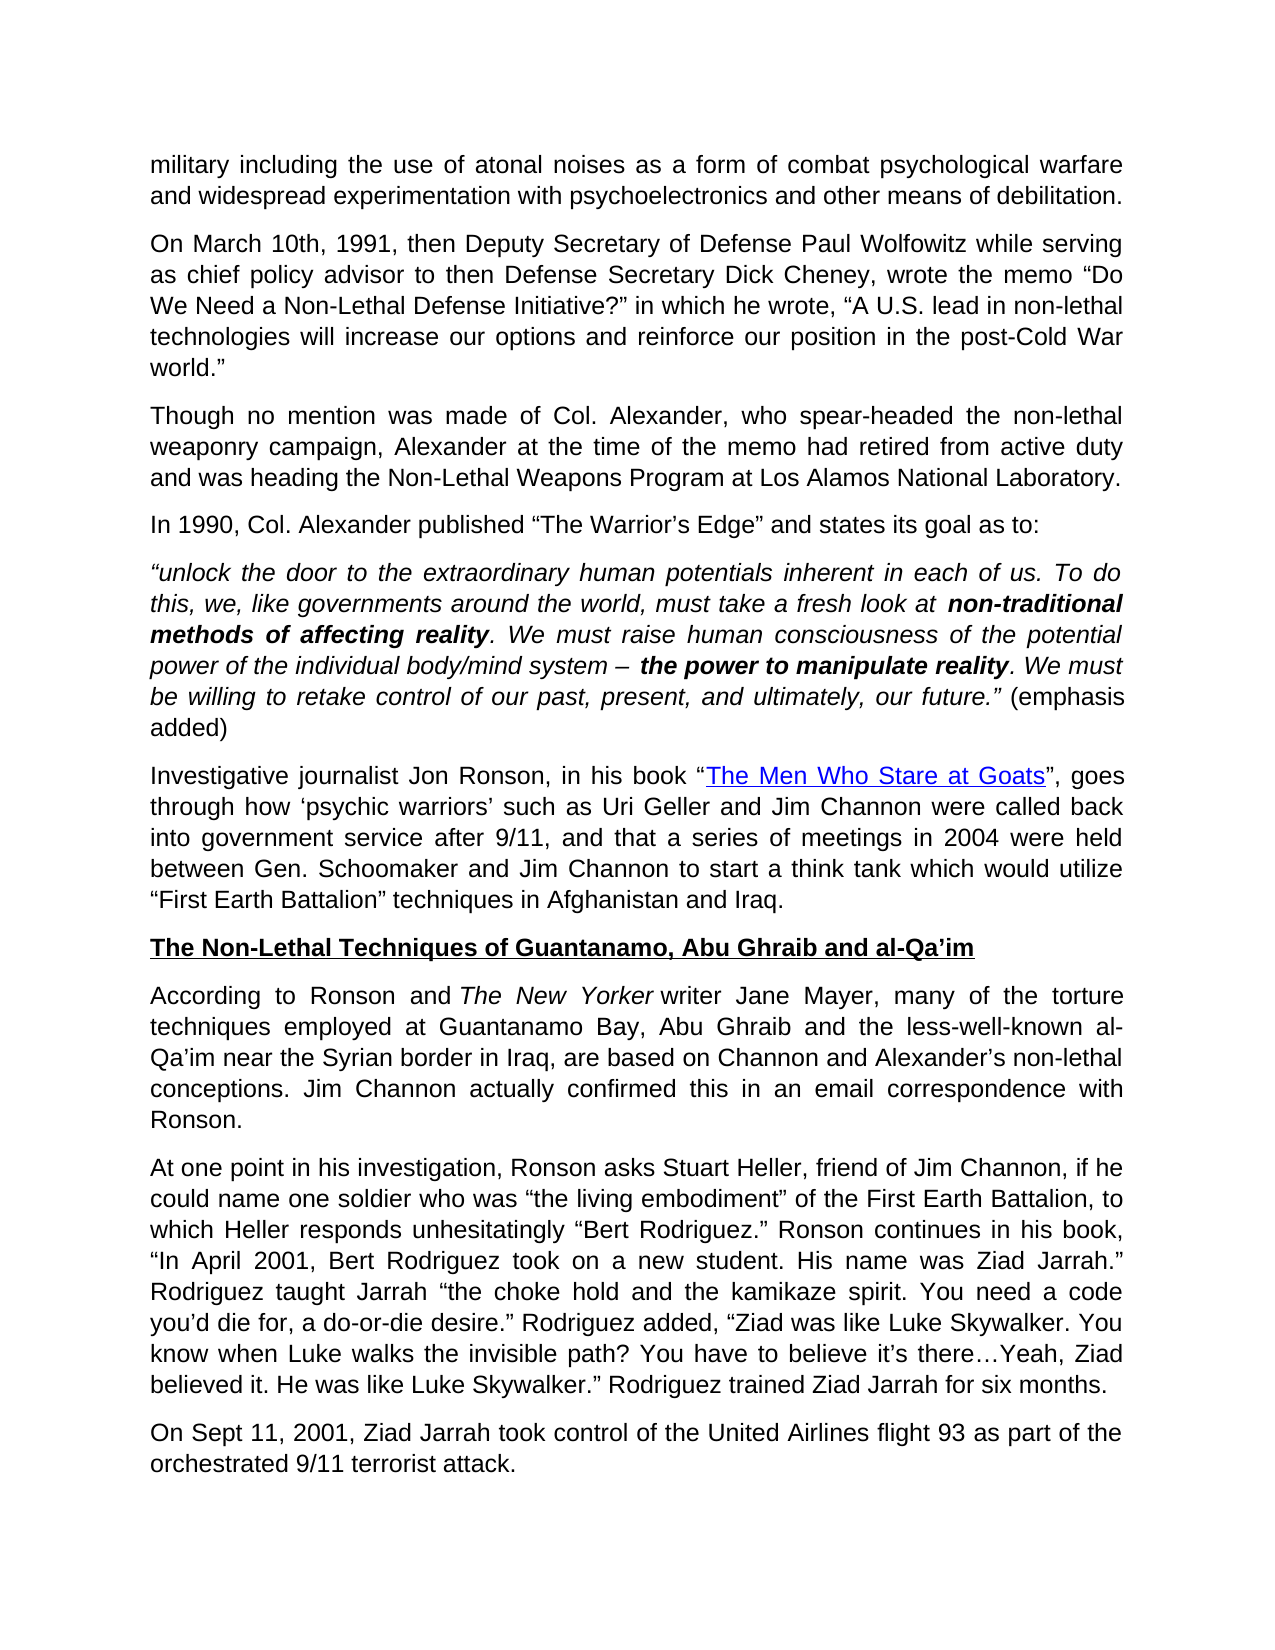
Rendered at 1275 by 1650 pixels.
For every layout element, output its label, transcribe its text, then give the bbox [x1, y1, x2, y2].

text Though no mention was made of Col. Alexander, who spear-headed the non-lethal weaponry campaign, Alexander at the time of the memo had retired from active duty and was heading the Non-Lethal Weapons Program at Los Alamos National Laboratory. [150, 401, 1125, 491]
text The Non-Lethal Techniques of Guantanamo, Abu Ghraib and al-Qa’im [150, 933, 1125, 962]
text Investigative journalist Jon Ronson, in his book “The Men Who Stare at Goats”, goes through how ‘psychic warriors’ such as Uri Geller and Jim Channon were called back into government service after 9/11, and that a series of meetings in 2004 were held between Gen. Schoomaker and Jim Channon to start a think tank which would utilize “First Earth Battalion” techniques in Afghanistan and Iraq. [150, 761, 1125, 914]
text In 1990, Col. Alexander published “The Warrior’s Edge” and states its goal as to: [150, 510, 1125, 539]
text “unlock the door to the extraordinary human potentials inherent in each of us. To do this, we, like governments around the world, must take a fresh look at non-traditional methods of affecting reality. We must raise human consciousness of the potential power of the individual body/mind system – the power to manipulate reality. We must be willing to retake control of our past, present, and ultimately, our future.” (emphasis added) [150, 558, 1125, 742]
text At one point in his investigation, Ronson asks Stuart Heller, friend of Jim Channon, if he could name one soldier who was “the living embodiment” of the First Earth Battalion, to which Heller responds unhesitatingly “Bert Rodriguez.” Ronson continues in his book, “In April 2001, Bert Rodriguez took on a new student. His name was Ziad Jarrah.” Rodriguez taught Jarrah “the choke hold and the kamikaze spirit. You need a code you’d die for, a do-or-die desire.” Rodriguez added, “Ziad was like Luke Skywalker. You know when Luke walks the invisible path? You have to believe it’s there…Yeah, Ziad believed it. He was like Luke Skywalker.” Rodriguez trained Ziad Jarrah for six months. [150, 1152, 1125, 1398]
text According to Ronson and The New Yorker writer Jane Mayer, many of the torture techniques employed at Guantanamo Bay, Abu Ghraib and the less-well-known al-Qa’im near the Syrian border in Iraq, are based on Channon and Alexander’s non-lethal conceptions. Jim Channon actually confirmed this in an email correspondence with Ronson. [150, 981, 1125, 1133]
text On Sept 11, 2001, Ziad Jarrah took control of the United Airlines flight 93 as part of the orchestrated 9/11 terrorist attack. [150, 1417, 1125, 1477]
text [150, 150, 1125, 210]
text On March 10th, 1991, then Deputy Secretary of Defense Paul Wolfowitz while serving as chief policy advisor to then Defense Secretary Dick Cheney, wrote the memo “Do We Need a Non-Lethal Defense Initiative?” in which he wrote, “A U.S. lead in non-lethal technologies will increase our options and reinforce our position in the post-Cold War world.” [150, 229, 1125, 382]
